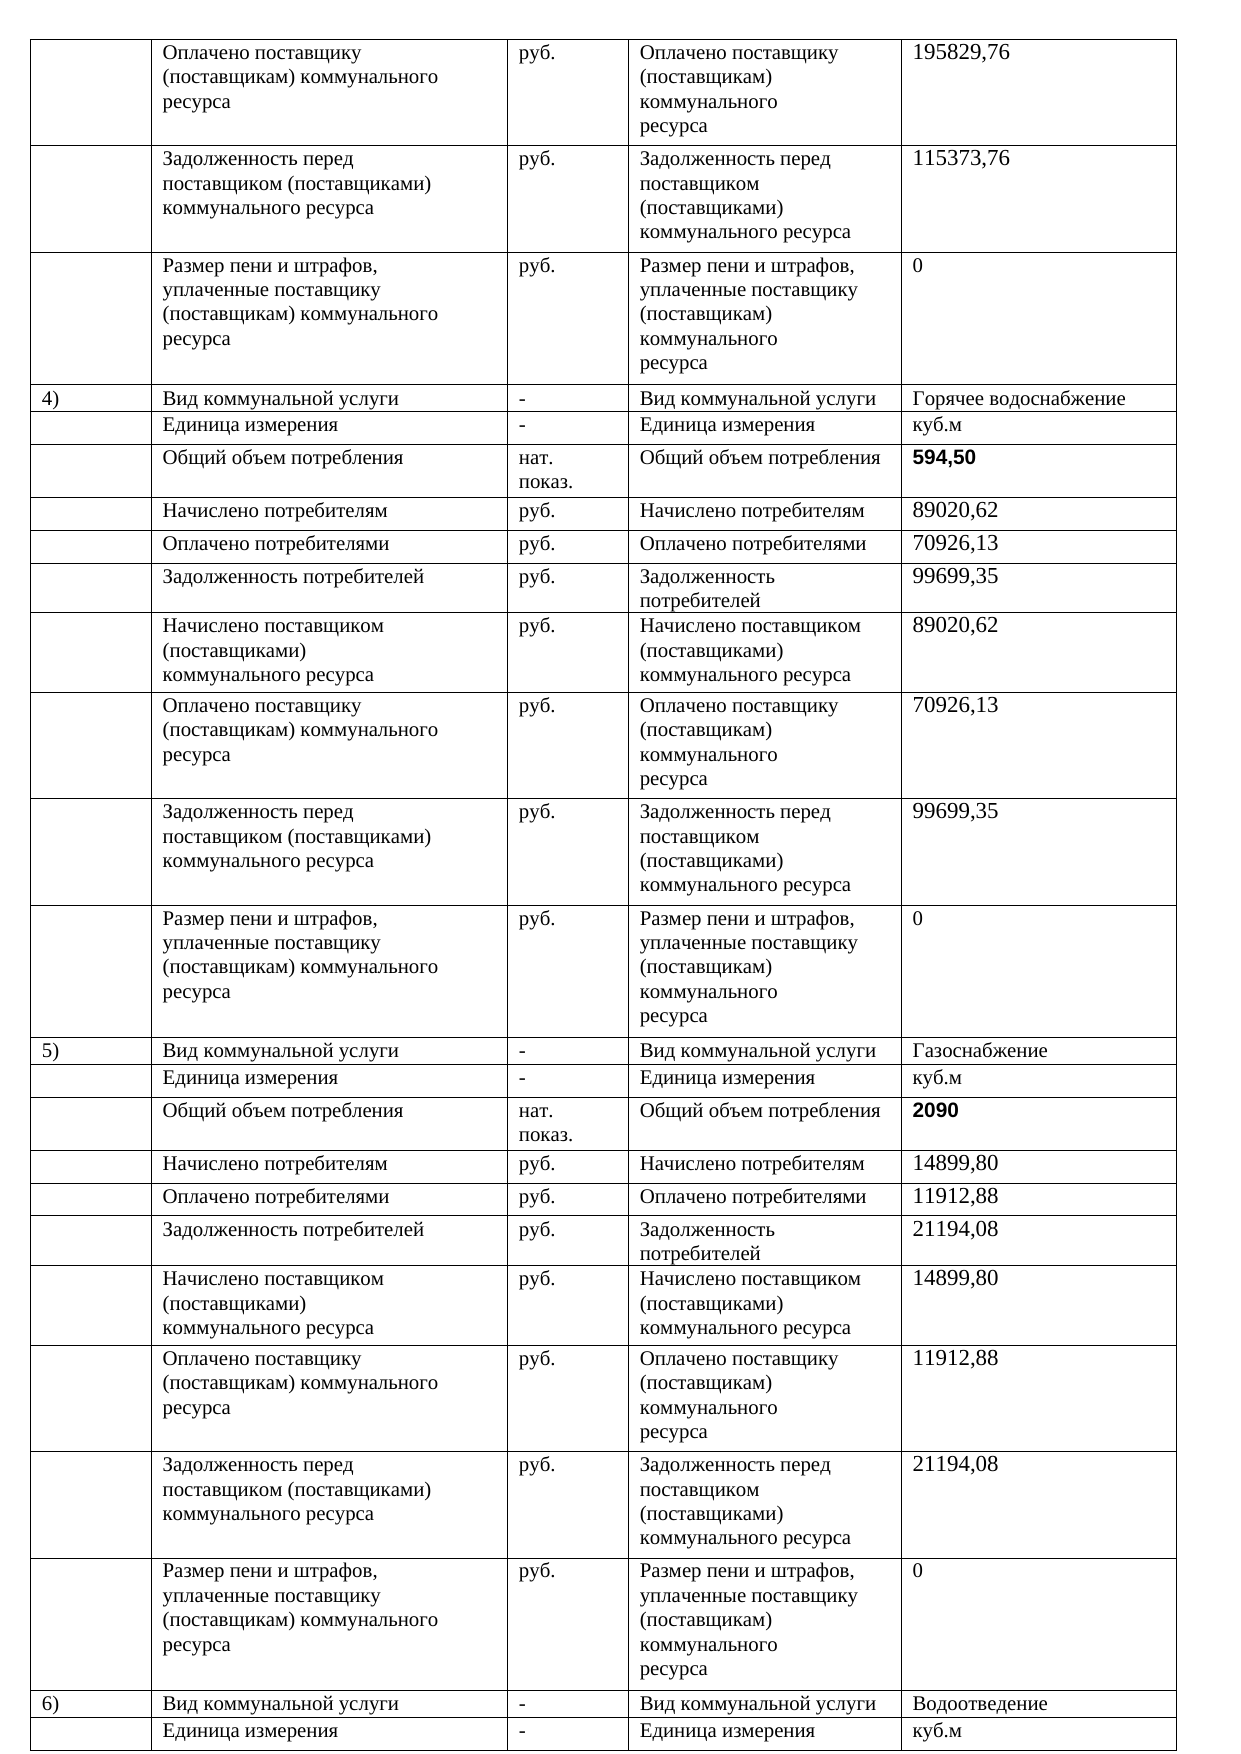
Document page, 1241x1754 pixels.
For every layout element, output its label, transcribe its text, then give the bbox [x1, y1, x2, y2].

table_cell Начислено потребителям [152, 498, 507, 530]
table_cell Размер пени и штрафов, уплаченные поставщику (поставщикам) коммунального ресурса [152, 1559, 507, 1690]
table_cell [31, 1266, 151, 1345]
table_cell Единица измерения [629, 1718, 901, 1749]
table_cell руб. [508, 1266, 628, 1345]
table_cell Начислено поставщиком (поставщиками) коммунального ресурса [629, 1266, 901, 1345]
table_cell Оплачено поставщику (поставщикам) коммунального ресурса [629, 693, 901, 798]
table_cell Задолженность перед поставщиком (поставщиками) коммунального ресурса [629, 146, 901, 252]
table_cell Оплачено поставщику (поставщикам) коммунального ресурса [629, 1346, 901, 1451]
table_cell Задолженность перед поставщиком (поставщиками) коммунального ресурса [152, 1452, 507, 1557]
table_cell Единица измерения [152, 412, 507, 444]
table_cell [31, 498, 151, 530]
table_cell Вид коммунальной услуги [152, 1038, 507, 1064]
table_cell 70926,13 [902, 693, 1176, 798]
table_cell 21194,08 [902, 1452, 1176, 1557]
table_cell Оплачено поставщику (поставщикам) коммунального ресурса [152, 40, 507, 145]
table_cell [31, 40, 151, 145]
table_cell Размер пени и штрафов, уплаченные поставщику (поставщикам) коммунального ресурса [152, 906, 507, 1037]
table_cell Задолженность перед поставщиком (поставщиками) коммунального ресурса [629, 1452, 901, 1557]
table_cell 14899,80 [902, 1266, 1176, 1345]
table_cell - [508, 385, 628, 411]
table_cell Начислено потребителям [152, 1151, 507, 1183]
table_cell [31, 445, 151, 497]
table_cell руб. [508, 564, 628, 612]
table_cell Вид коммунальной услуги [152, 1691, 507, 1717]
table_cell [31, 564, 151, 612]
table_cell 14899,80 [902, 1151, 1176, 1183]
table_cell руб. [508, 1559, 628, 1690]
table_cell Вид коммунальной услуги [629, 1691, 901, 1717]
table_cell Газоснабжение [902, 1038, 1176, 1064]
table_cell 11912,88 [902, 1346, 1176, 1451]
table_cell руб. [508, 799, 628, 904]
table_cell руб. [508, 1346, 628, 1451]
table_cell - [508, 1718, 628, 1749]
table_cell нат. показ. [508, 1098, 628, 1150]
table_cell Задолженность перед поставщиком (поставщиками) коммунального ресурса [152, 799, 507, 904]
table_cell Общий объем потребления [152, 1098, 507, 1150]
table_cell Оплачено потребителями [152, 531, 507, 562]
table_cell Общий объем потребления [152, 445, 507, 497]
table_cell Размер пени и штрафов, уплаченные поставщику (поставщикам) коммунального ресурса [629, 906, 901, 1037]
table_cell Задолженность потребителей [152, 1216, 507, 1265]
table_cell Оплачено поставщику (поставщикам) коммунального ресурса [629, 40, 901, 145]
table_cell - [508, 412, 628, 444]
table_cell 99699,35 [902, 564, 1176, 612]
table_cell Единица измерения [629, 412, 901, 444]
table_cell [31, 1452, 151, 1557]
table_cell Вид коммунальной услуги [629, 1038, 901, 1064]
table_cell руб. [508, 146, 628, 252]
table_cell [31, 799, 151, 904]
table_cell Задолженность потребителей [629, 1216, 901, 1265]
table_cell [31, 253, 151, 384]
table_cell руб. [508, 613, 628, 692]
table_cell [31, 412, 151, 444]
table_cell Горячее водоснабжение [902, 385, 1176, 411]
table_cell Задолженность потребителей [629, 564, 901, 612]
table_cell Оплачено поставщику (поставщикам) коммунального ресурса [152, 693, 507, 798]
table_cell Единица измерения [629, 1065, 901, 1097]
table_cell 4) [31, 385, 151, 411]
table_cell куб.м [902, 1718, 1176, 1749]
table_cell Задолженность перед поставщиком (поставщиками) коммунального ресурса [152, 146, 507, 252]
table_cell [31, 906, 151, 1037]
table_cell 5) [31, 1038, 151, 1064]
table_cell 0 [902, 906, 1176, 1037]
table_cell 0 [902, 1559, 1176, 1690]
table_cell Начислено потребителям [629, 498, 901, 530]
table_cell Оплачено потребителями [629, 531, 901, 562]
table_cell куб.м [902, 412, 1176, 444]
table_cell руб. [508, 906, 628, 1037]
table_cell [31, 693, 151, 798]
table_cell руб. [508, 40, 628, 145]
table_cell Единица измерения [152, 1065, 507, 1097]
table_cell Задолженность перед поставщиком (поставщиками) коммунального ресурса [629, 799, 901, 904]
table_cell Единица измерения [152, 1718, 507, 1749]
table_cell 594,50 [902, 445, 1176, 497]
table_cell [31, 531, 151, 562]
table_cell - [508, 1691, 628, 1717]
table_cell 115373,76 [902, 146, 1176, 252]
table_cell 11912,88 [902, 1184, 1176, 1215]
table_cell Начислено поставщиком (поставщиками) коммунального ресурса [629, 613, 901, 692]
table_cell руб. [508, 1184, 628, 1215]
table_cell - [508, 1065, 628, 1097]
table_cell [31, 1151, 151, 1183]
table_cell нат. показ. [508, 445, 628, 497]
table_cell руб. [508, 531, 628, 562]
table_cell [31, 1216, 151, 1265]
table_cell Общий объем потребления [629, 445, 901, 497]
table_cell [31, 1559, 151, 1690]
table_cell [31, 1346, 151, 1451]
table_cell руб. [508, 1151, 628, 1183]
table_cell куб.м [902, 1065, 1176, 1097]
table_cell Оплачено потребителями [152, 1184, 507, 1215]
table_cell Начислено потребителям [629, 1151, 901, 1183]
table_cell Начислено поставщиком (поставщиками) коммунального ресурса [152, 613, 507, 692]
table_cell Начислено поставщиком (поставщиками) коммунального ресурса [152, 1266, 507, 1345]
table_cell руб. [508, 1216, 628, 1265]
table_cell 70926,13 [902, 531, 1176, 562]
table_cell - [508, 1038, 628, 1064]
table_cell Задолженность потребителей [152, 564, 507, 612]
table_cell Размер пени и штрафов, уплаченные поставщику (поставщикам) коммунального ресурса [629, 253, 901, 384]
table_cell Вид коммунальной услуги [152, 385, 507, 411]
table_cell [31, 1718, 151, 1749]
table_cell 89020,62 [902, 613, 1176, 692]
table_cell Оплачено поставщику (поставщикам) коммунального ресурса [152, 1346, 507, 1451]
table_cell руб. [508, 693, 628, 798]
table_cell Размер пени и штрафов, уплаченные поставщику (поставщикам) коммунального ресурса [629, 1559, 901, 1690]
table_cell [31, 146, 151, 252]
table_cell Вид коммунальной услуги [629, 385, 901, 411]
table_cell 6) [31, 1691, 151, 1717]
table_cell Оплачено потребителями [629, 1184, 901, 1215]
table_cell Водоотведение [902, 1691, 1176, 1717]
table_cell [31, 1184, 151, 1215]
table_cell [31, 1098, 151, 1150]
table_cell руб. [508, 253, 628, 384]
table_cell 21194,08 [902, 1216, 1176, 1265]
table_cell [31, 613, 151, 692]
table_cell Размер пени и штрафов, уплаченные поставщику (поставщикам) коммунального ресурса [152, 253, 507, 384]
table_cell 195829,76 [902, 40, 1176, 145]
table_cell руб. [508, 498, 628, 530]
table_cell 99699,35 [902, 799, 1176, 904]
table_cell 0 [902, 253, 1176, 384]
table_cell Общий объем потребления [629, 1098, 901, 1150]
table_cell 89020,62 [902, 498, 1176, 530]
table_cell руб. [508, 1452, 628, 1557]
table_cell 2090 [902, 1098, 1176, 1150]
table_cell [31, 1065, 151, 1097]
